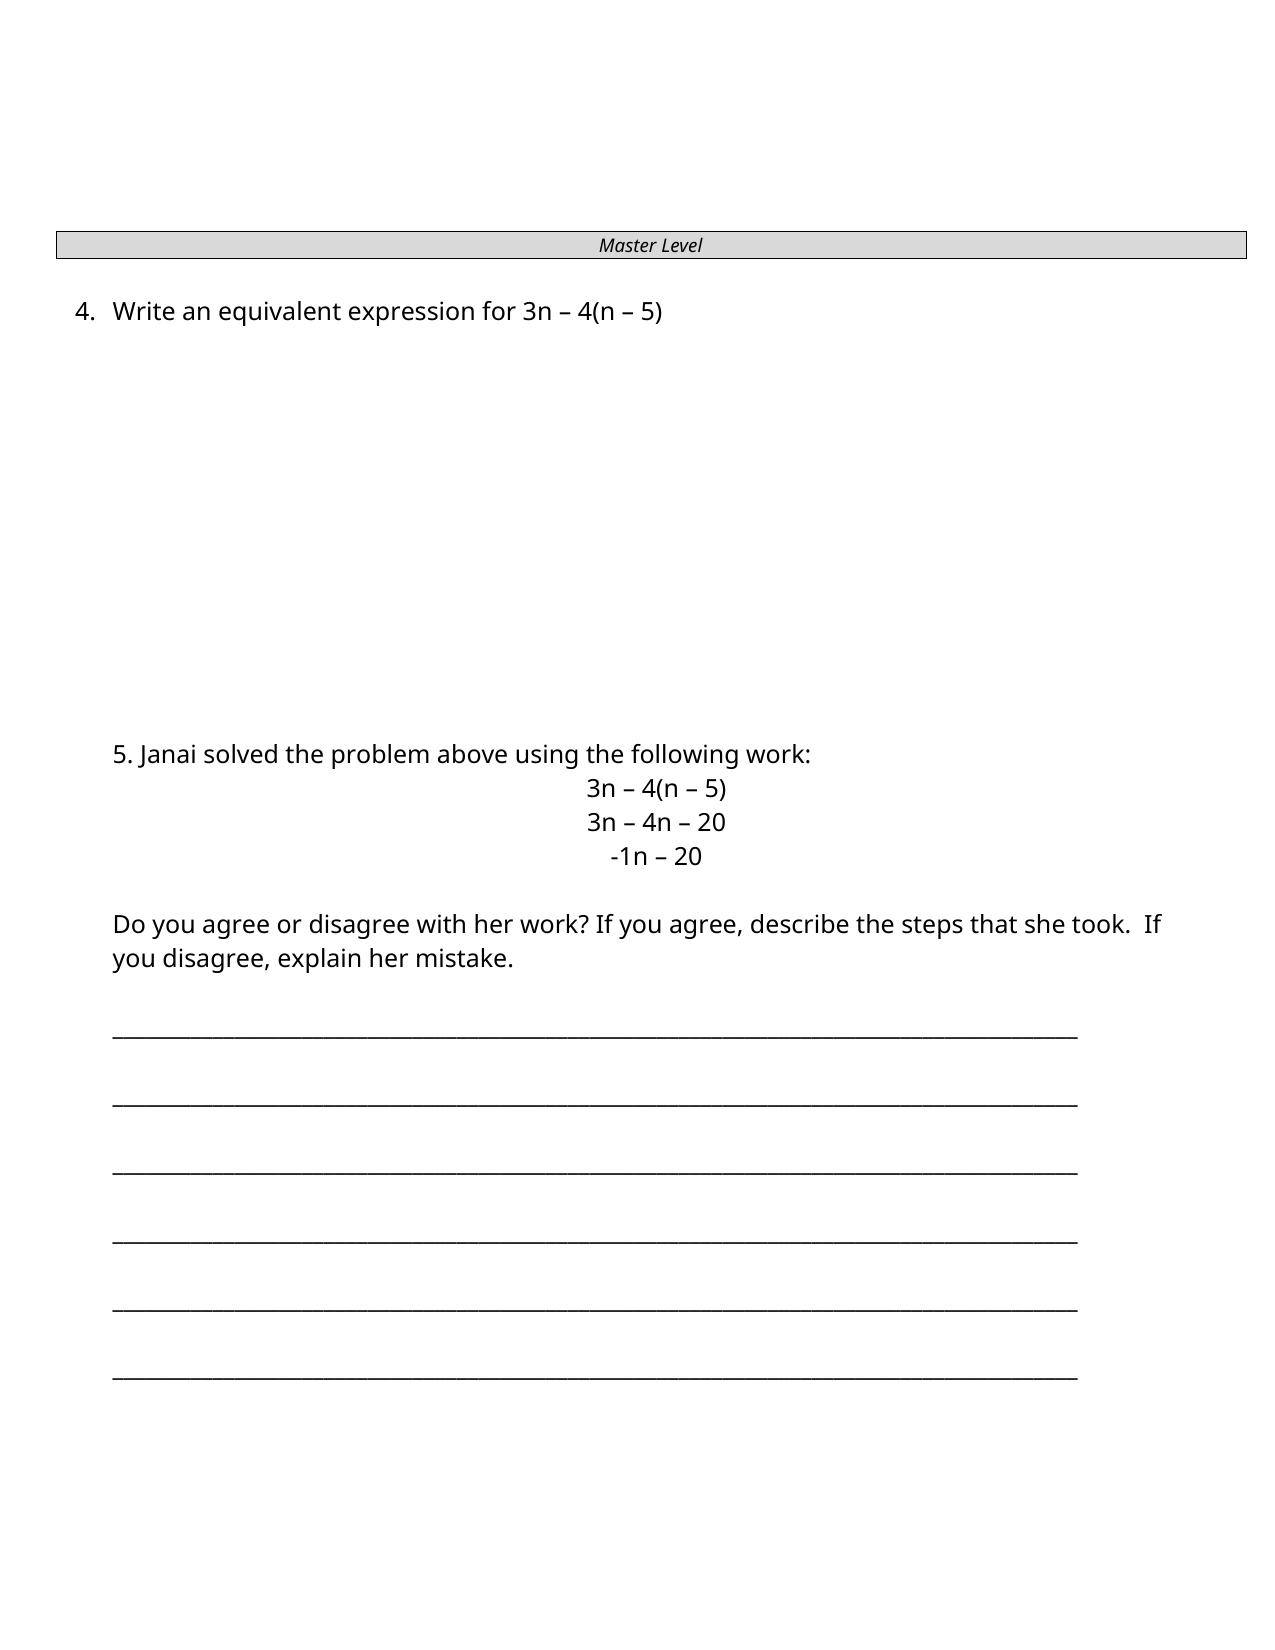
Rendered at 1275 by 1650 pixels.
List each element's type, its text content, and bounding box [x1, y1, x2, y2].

list Do you agree or disagree with her work? If you agree, describe the steps that she took. If you disagree, explain her mistake. [112, 907, 1200, 975]
list _______________________________________________________________________________________ [112, 1077, 1200, 1111]
list _______________________________________________________________________________________ [112, 1213, 1200, 1247]
list Write an equivalent expression for 3n – 4(n – 5) [75, 293, 1200, 327]
list _______________________________________________________________________________________ [112, 1145, 1200, 1179]
list 3n – 4(n – 5) [112, 770, 1200, 804]
list _______________________________________________________________________________________ [112, 1349, 1200, 1383]
list _______________________________________________________________________________________ [112, 1009, 1200, 1043]
list 5. Janai solved the problem above using the following work: [112, 736, 1200, 770]
list _______________________________________________________________________________________ [112, 1281, 1200, 1315]
table_header Master Level [57, 232, 1246, 258]
list 3n – 4n – 20 [112, 804, 1200, 838]
list -1n – 20 [112, 838, 1200, 872]
